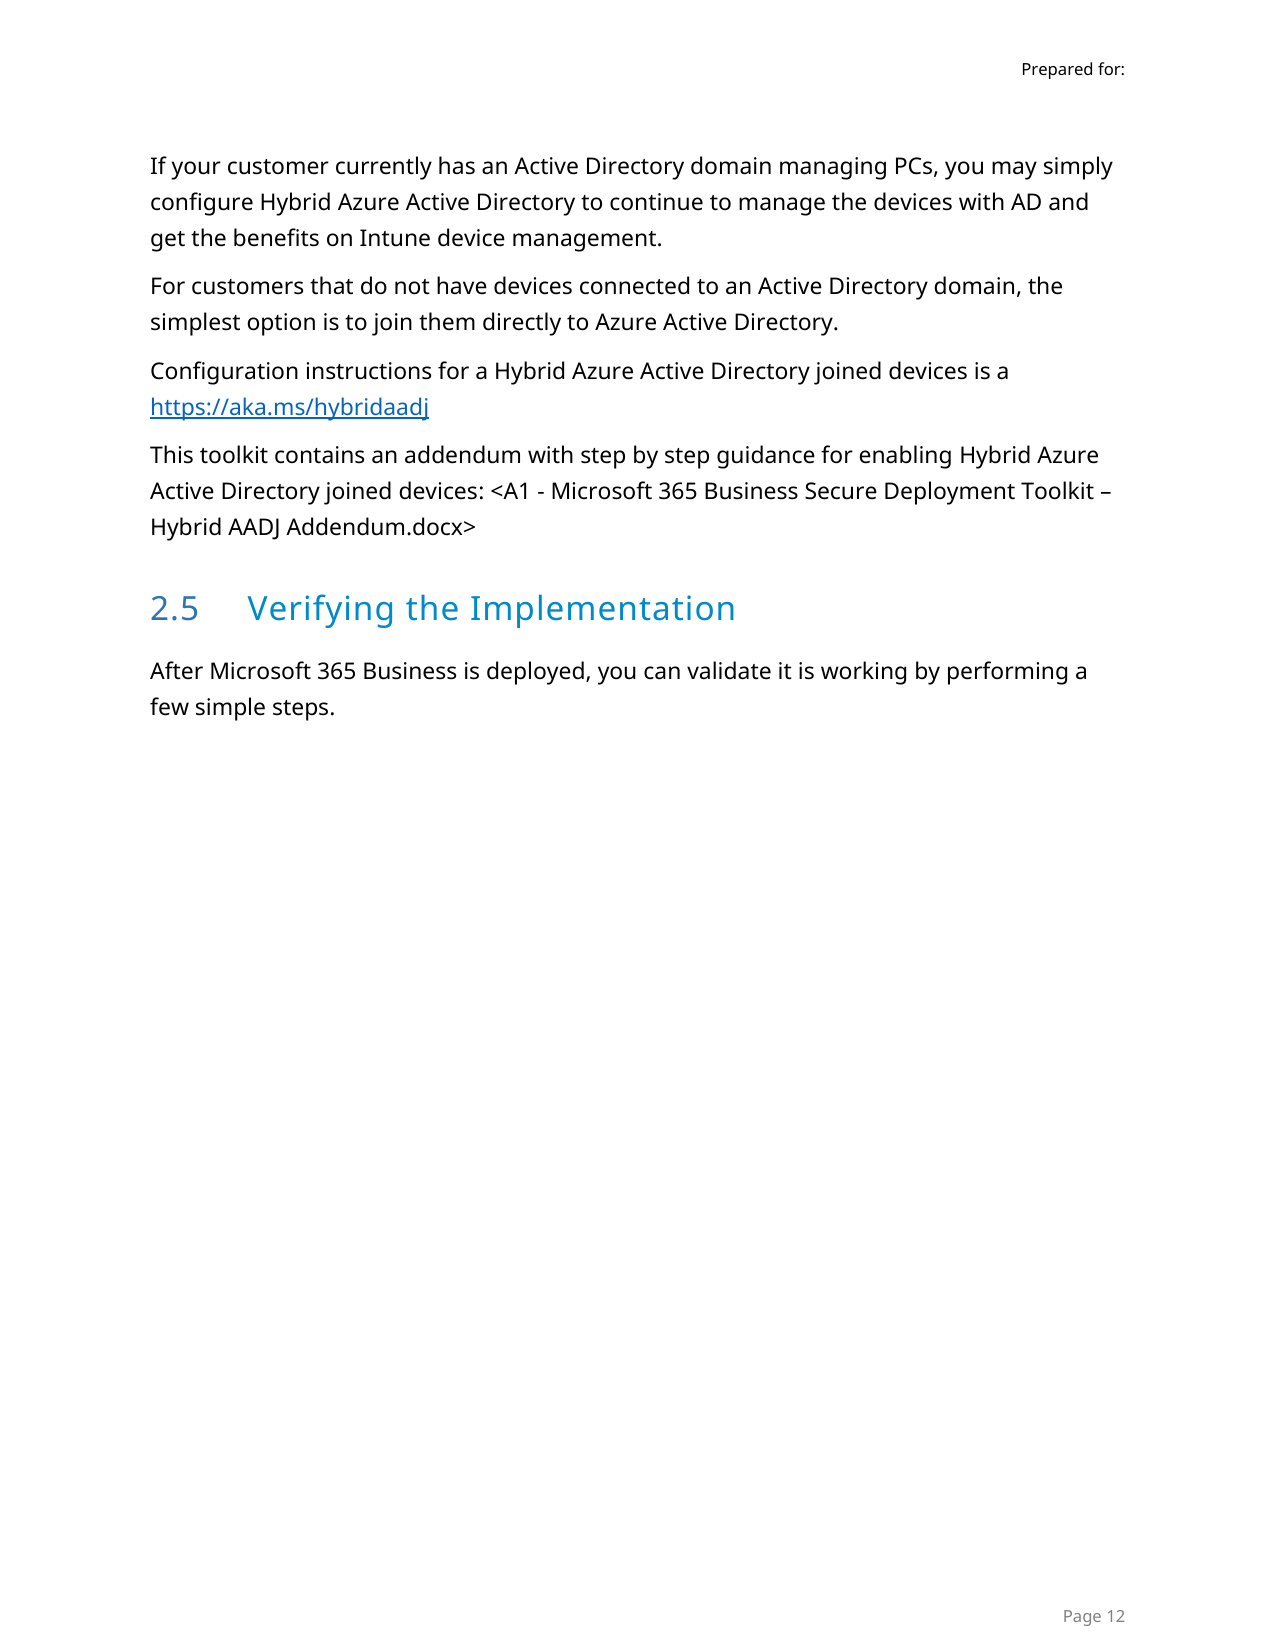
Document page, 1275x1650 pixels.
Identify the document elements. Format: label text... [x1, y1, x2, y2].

text Configuration instructions for a Hybrid Azure Active Directory joined devices is a https://aka.ms/hybridaadj [150, 355, 1125, 422]
subtitle Verifying the Implementation [150, 584, 1125, 630]
text If your customer currently has an Active Directory domain managing PCs, you may simply configure Hybrid Azure Active Directory to continue to manage the devices with AD and get the benefits on Intune device management. [150, 150, 1125, 253]
text After Microsoft 365 Business is deployed, you can validate it is working by performing a few simple steps. [150, 655, 1125, 722]
text For customers that do not have devices connected to an Active Directory domain, the simplest option is to join them directly to Azure Active Directory. [150, 270, 1125, 337]
text This toolkit contains an addendum with step by step guidance for enabling Hybrid Azure Active Directory joined devices: <A1 - Microsoft 365 Business Secure Deployment Toolkit – Hybrid AADJ Addendum.docx> [150, 439, 1125, 542]
